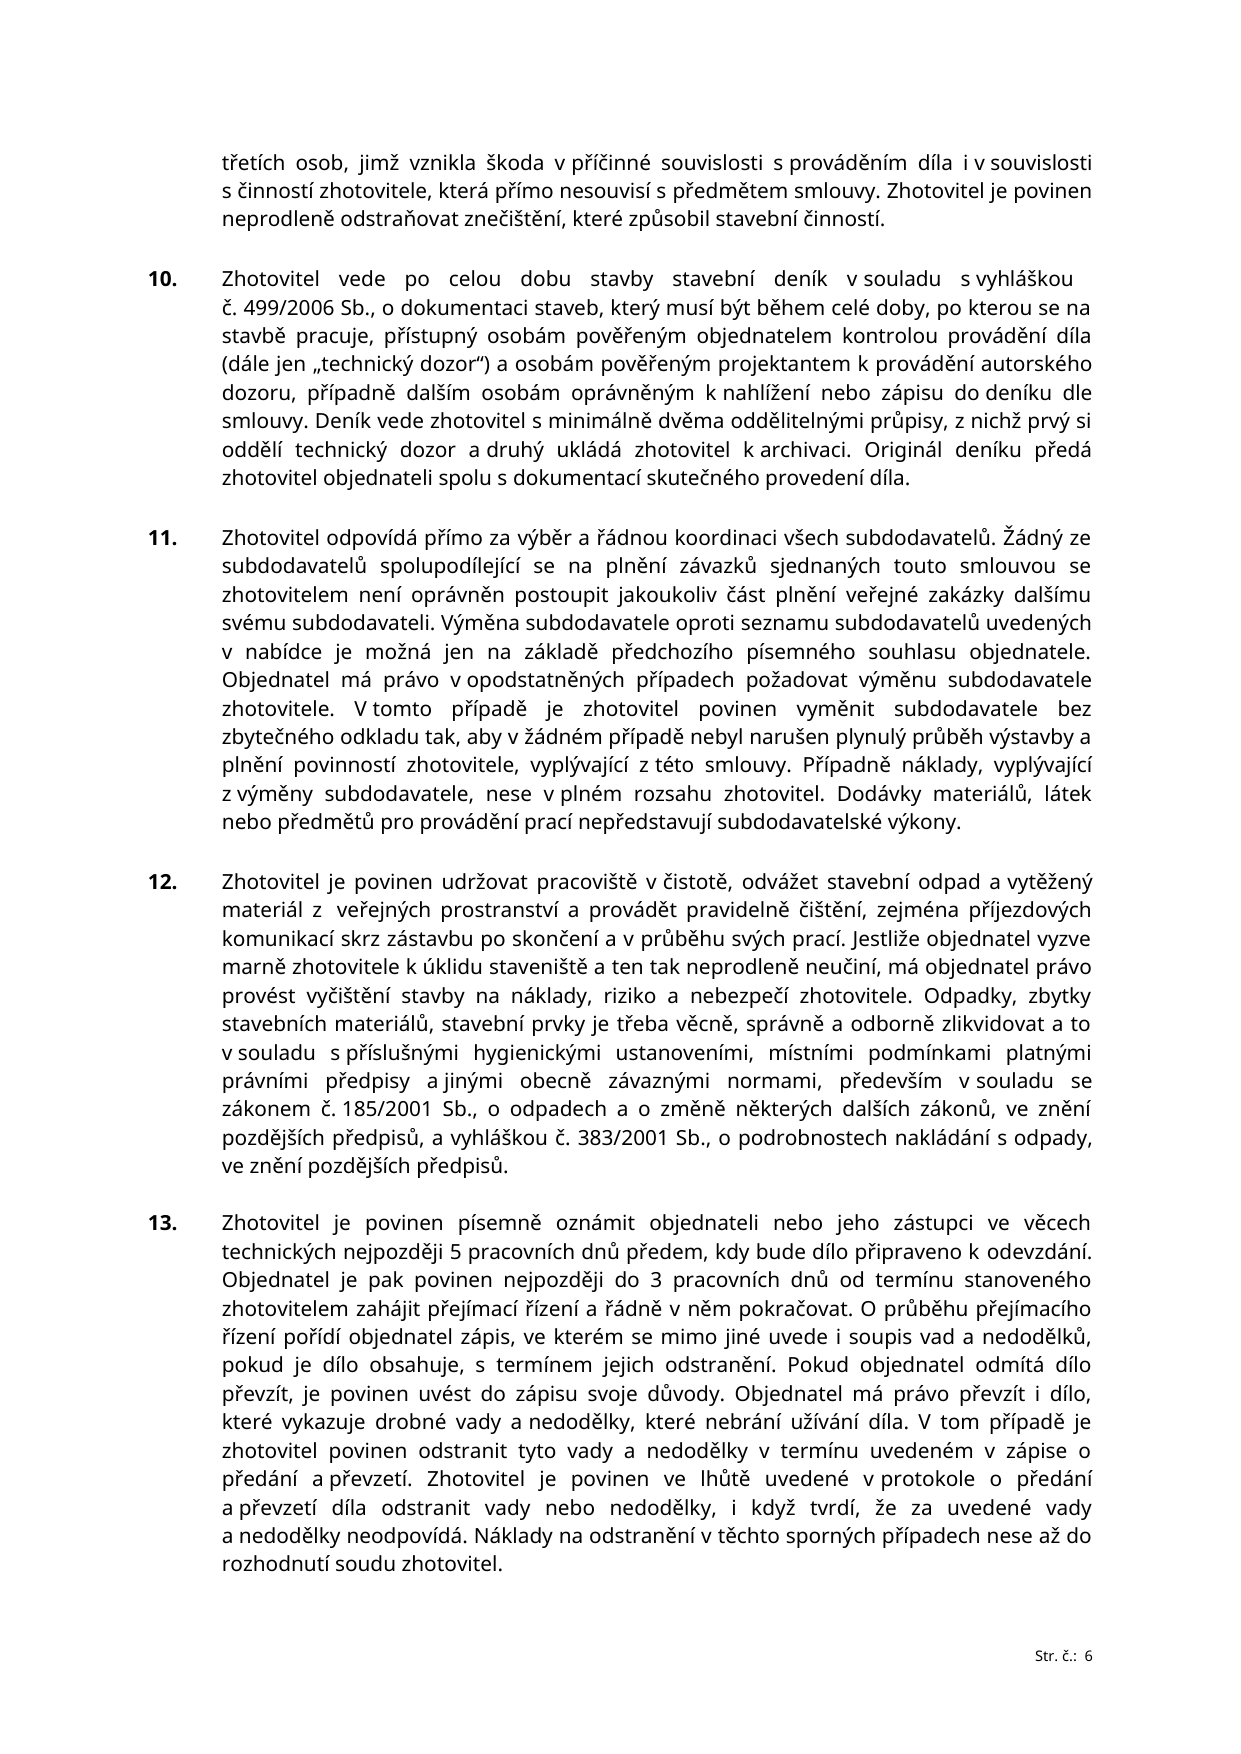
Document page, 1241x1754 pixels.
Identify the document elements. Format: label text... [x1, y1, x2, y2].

list Zhotovitel odpovídá přímo za výběr a řádnou koordinaci všech subdodavatelů. Žádný ze subdodavatelů spolupodílející se na plnění závazků sjednaných touto smlouvou se zhotovitelem není oprávněn postoupit jakoukoliv část plnění veřejné zakázky dalšímu svému subdodavateli. Výměna subdodavatele oproti seznamu subdodavatelů uvedených v nabídce je možná jen na základě předchozího písemného souhlasu objednatele. Objednatel má právo v opodstatněných případech požadovat výměnu subdodavatele zhotovitele. V tomto případě je zhotovitel povinen vyměnit subdodavatele bez zbytečného odkladu tak, aby v žádném případě nebyl narušen plynulý průběh výstavby a plnění povinností zhotovitele, vyplývající z této smlouvy. Případně náklady, vyplývající z výměny subdodavatele, nese v plném rozsahu zhotovitel. Dodávky materiálů, látek nebo předmětů pro provádění prací nepředstavují subdodavatelské výkony. [148, 523, 1092, 836]
list Zhotovitel vede po celou dobu stavby stavební deník v souladu s vyhláškou č. 499/2006 Sb., o dokumentaci staveb, který musí být během celé doby, po kterou se na stavbě pracuje, přístupný osobám pověřeným objednatelem kontrolou provádění díla (dále jen „technický dozor“) a osobám pověřeným projektantem k provádění autorského dozoru, případně dalším osobám oprávněným k nahlížení nebo zápisu do deníku dle smlouvy. Deník vede zhotovitel s minimálně dvěma oddělitelnými průpisy, z nichž prvý si oddělí technický dozor a druhý ukládá zhotovitel k archivaci. Originál deníku předá zhotovitel objednateli spolu s dokumentací skutečného provedení díla. [148, 264, 1092, 492]
list Zhotovitel je povinen udržovat pracoviště v čistotě, odvážet stavební odpad a vytěžený materiál z veřejných prostranství a provádět pravidelně čištění, zejména příjezdových komunikací skrz zástavbu po skončení a v průběhu svých prací. Jestliže objednatel vyzve marně zhotovitele k úklidu staveniště a ten tak neprodleně neučiní, má objednatel právo provést vyčištění stavby na náklady, riziko a nebezpečí zhotovitele. Odpadky, zbytky stavebních materiálů, stavební prvky je třeba věcně, správně a odborně zlikvidovat a to v souladu s příslušnými hygienickými ustanoveními, místními podmínkami platnými právními předpisy a jinými obecně závaznými normami, především v souladu se zákonem č. 185/2001 Sb., o odpadech a o změně některých dalších zákonů, ve znění pozdějších předpisů, a vyhláškou č. 383/2001 Sb., o podrobnostech nakládání s odpady, ve znění pozdějších předpisů. [148, 867, 1092, 1180]
list Zhotovitel je povinen písemně oznámit objednateli nebo jeho zástupci ve věcech technických nejpozději 5 pracovních dnů předem, kdy bude dílo připraveno k odevzdání. Objednatel je pak povinen nejpozději do 3 pracovních dnů od termínu stanoveného zhotovitelem zahájit přejímací řízení a řádně v něm pokračovat. O průběhu přejímacího řízení pořídí objednatel zápis, ve kterém se mimo jiné uvede i soupis vad a nedodělků, pokud je dílo obsahuje, s termínem jejich odstranění. Pokud objednatel odmítá dílo převzít, je povinen uvést do zápisu svoje důvody. Objednatel má právo převzít i dílo, které vykazuje drobné vady a nedodělky, které nebrání užívání díla. V tom případě je zhotovitel povinen odstranit tyto vady a nedodělky v termínu uvedeném v zápise o předání a převzetí. Zhotovitel je povinen ve lhůtě uvedené v protokole o předání a převzetí díla odstranit vady nebo nedodělky, i když tvrdí, že za uvedené vady a nedodělky neodpovídá. Náklady na odstranění v těchto sporných případech nese až do rozhodnutí soudu zhotovitel. [148, 1208, 1092, 1578]
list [148, 148, 1092, 233]
